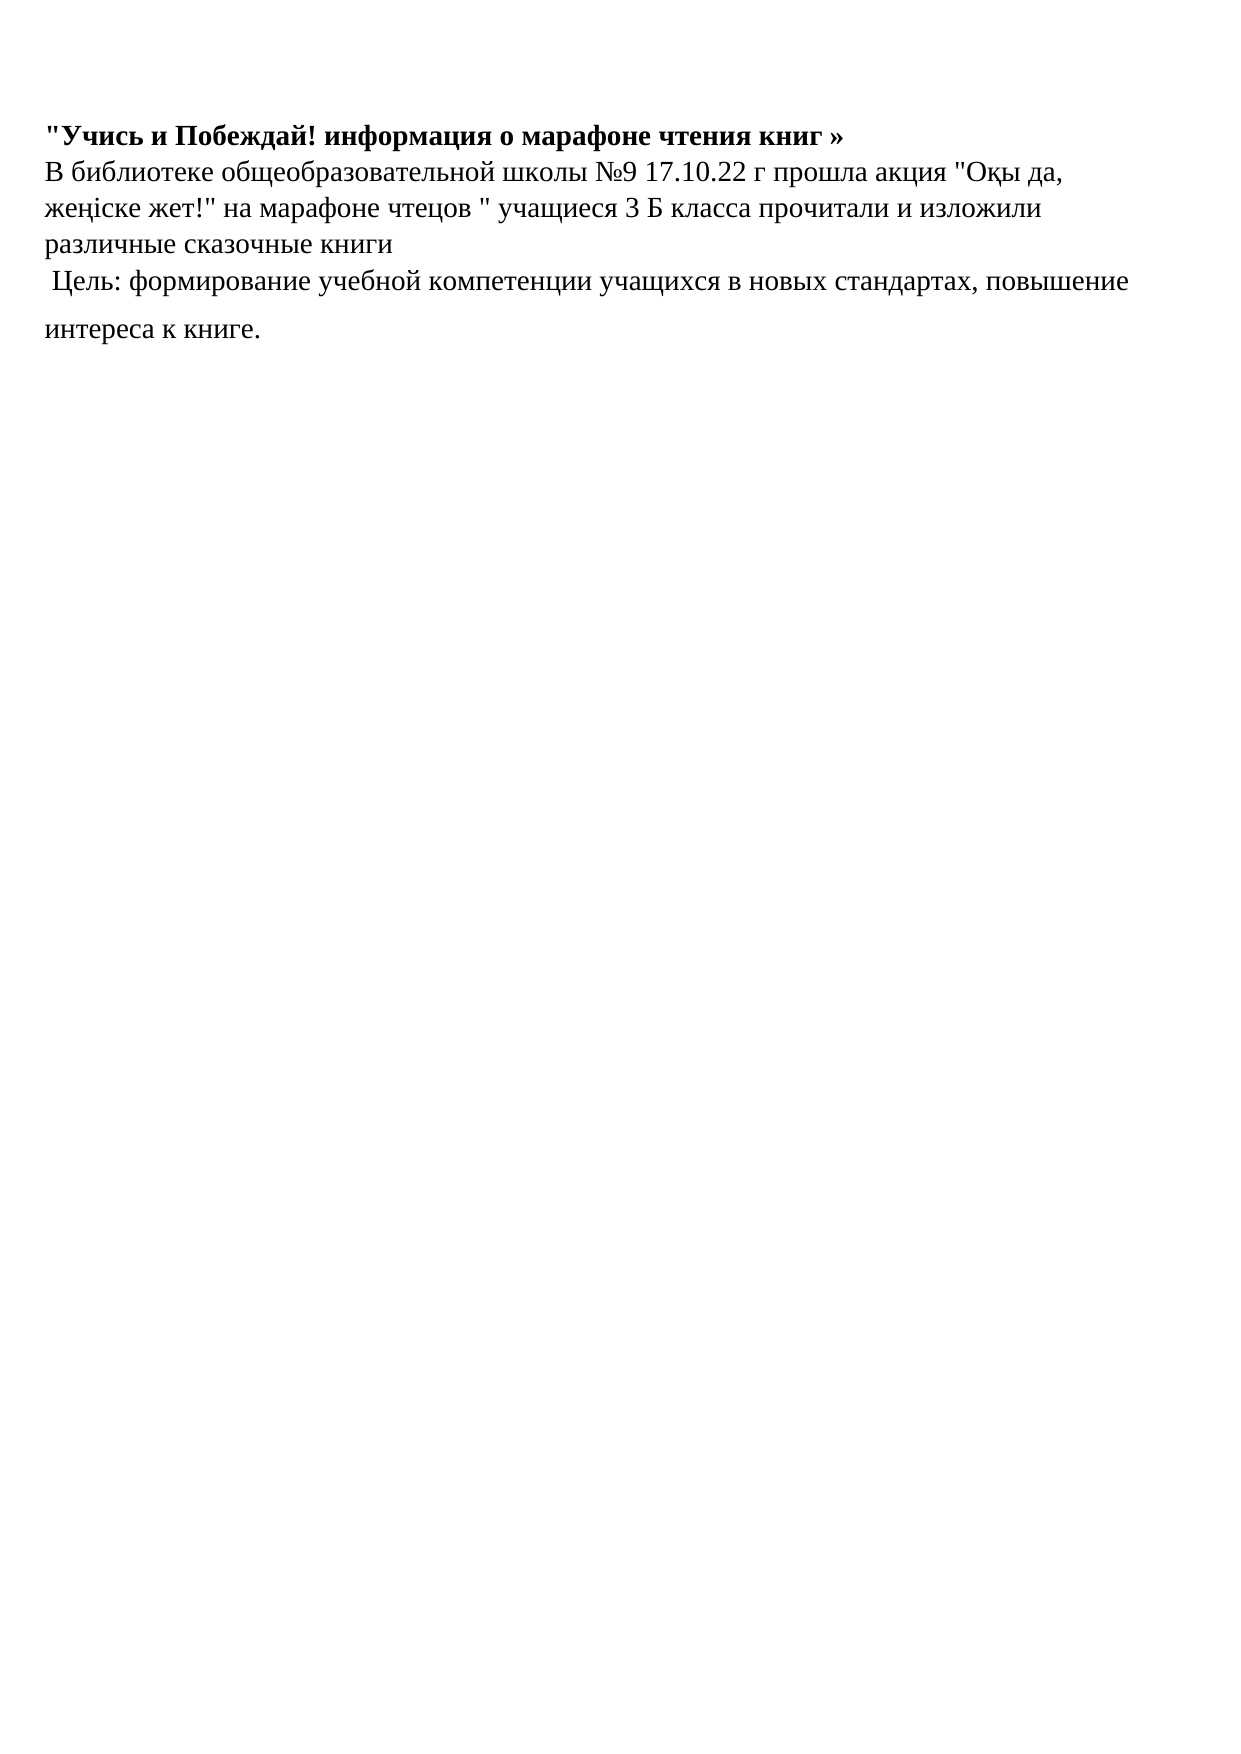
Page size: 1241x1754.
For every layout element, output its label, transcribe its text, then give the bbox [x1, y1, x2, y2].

text "Учись и Побеждай! информация о марафоне чтения книг » В библиотеке общеобразовательной школы №9 17.10.22 г прошла акция "Оқы да, жеңіске жет!" на марафоне чтецов " учащиеся 3 Б класса прочитали и изложили различные сказочные книги [44, 118, 1152, 260]
text Цель: формирование учебной компетенции учащихся в новых стандартах, повышение интереса к книге. [44, 263, 1152, 348]
